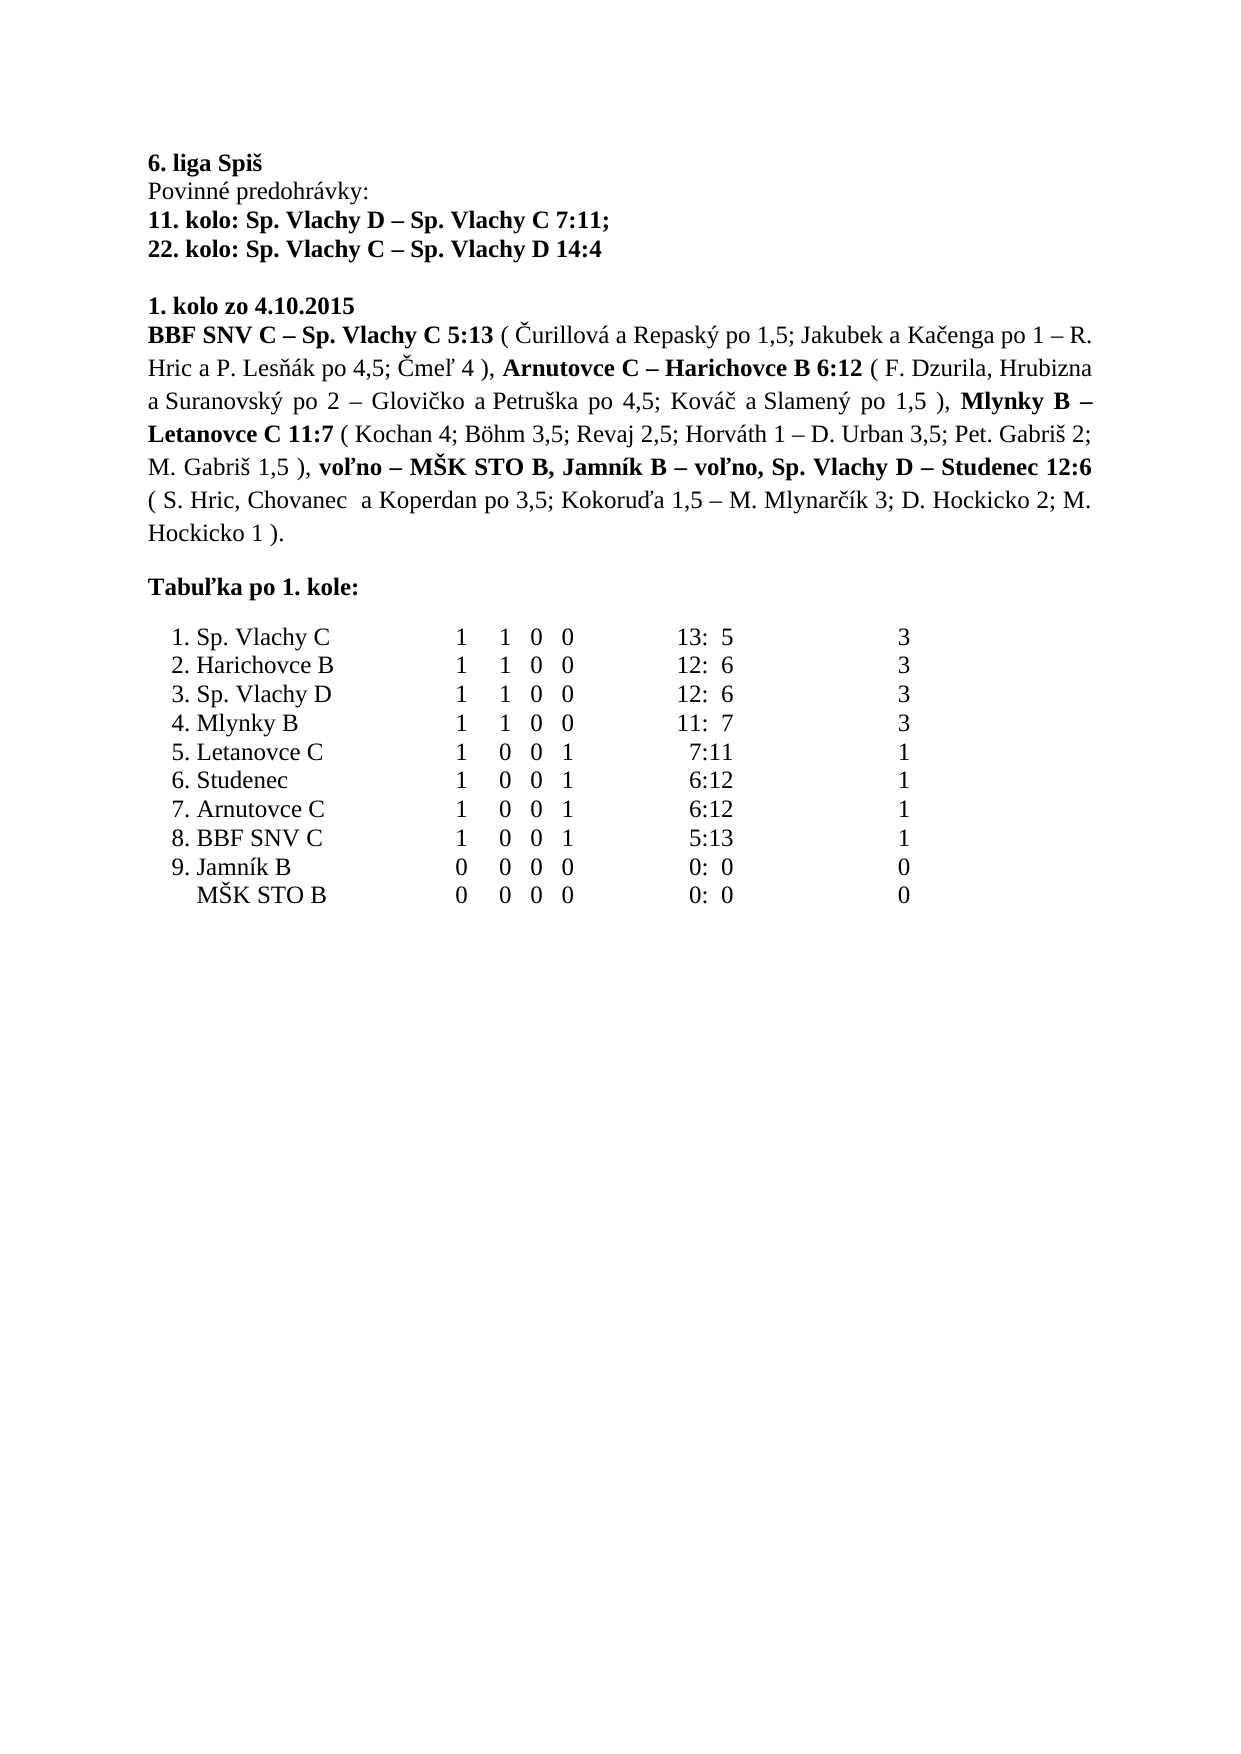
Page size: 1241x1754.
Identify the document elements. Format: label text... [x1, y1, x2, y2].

text BBF SNV C – Sp. Vlachy C 5:13 ( Čurillová a Repaský po 1,5; Jakubek a Kačenga po 1 – R. Hric a P. Lesňák po 4,5; Čmeľ 4 ), Arnutovce C – Harichovce B 6:12 ( F. Dzurila, Hrubizna a Suranovský po 2 – Glovičko a Petruška po 4,5; Kováč a Slamený po 1,5 ), Mlynky B – Letanovce C 11:7 ( Kochan 4; Böhm 3,5; Revaj 2,5; Horváth 1 – D. Urban 3,5; Pet. Gabriš 2; M. Gabriš 1,5 ), voľno – MŠK STO B, Jamník B – voľno, Sp. Vlachy D – Studenec 12:6 ( S. Hric, Chovanec a Koperdan po 3,5; Kokoruďa 1,5 – M. Mlynarčík 3; D. Hockicko 2; M. Hockicko 1 ). [148, 320, 1093, 547]
text 3. Sp. Vlachy D 1 1 0 0 12: 6 3 [159, 679, 1093, 708]
text 6. liga Spiš [148, 148, 1093, 176]
text 7. Arnutovce C 1 0 0 1 6:12 1 [159, 794, 1093, 823]
text MŠK STO B 0 0 0 0 0: 0 0 [159, 880, 1093, 909]
text Povinné predohrávky: [148, 176, 1093, 205]
text 6. Studenec 1 0 0 1 6:12 1 [159, 765, 1093, 794]
text 4. Mlynky B 1 1 0 0 11: 7 3 [159, 708, 1093, 737]
text Tabuľka po 1. kole: [148, 572, 1093, 601]
text 11. kolo: Sp. Vlachy D – Sp. Vlachy C 7:11; [148, 205, 1093, 234]
text 5. Letanovce C 1 0 0 1 7:11 1 [159, 737, 1093, 765]
text 22. kolo: Sp. Vlachy C – Sp. Vlachy D 14:4 [148, 234, 1093, 263]
text 1. kolo zo 4.10.2015 [148, 291, 1093, 320]
text 1. Sp. Vlachy C 1 1 0 0 13: 5 3 [158, 622, 1093, 650]
text 2. Harichovce B 1 1 0 0 12: 6 3 [158, 650, 1093, 679]
text 9. Jamník B 0 0 0 0 0: 0 0 [159, 852, 1093, 880]
text 8. BBF SNV C 1 0 0 1 5:13 1 [159, 823, 1093, 852]
